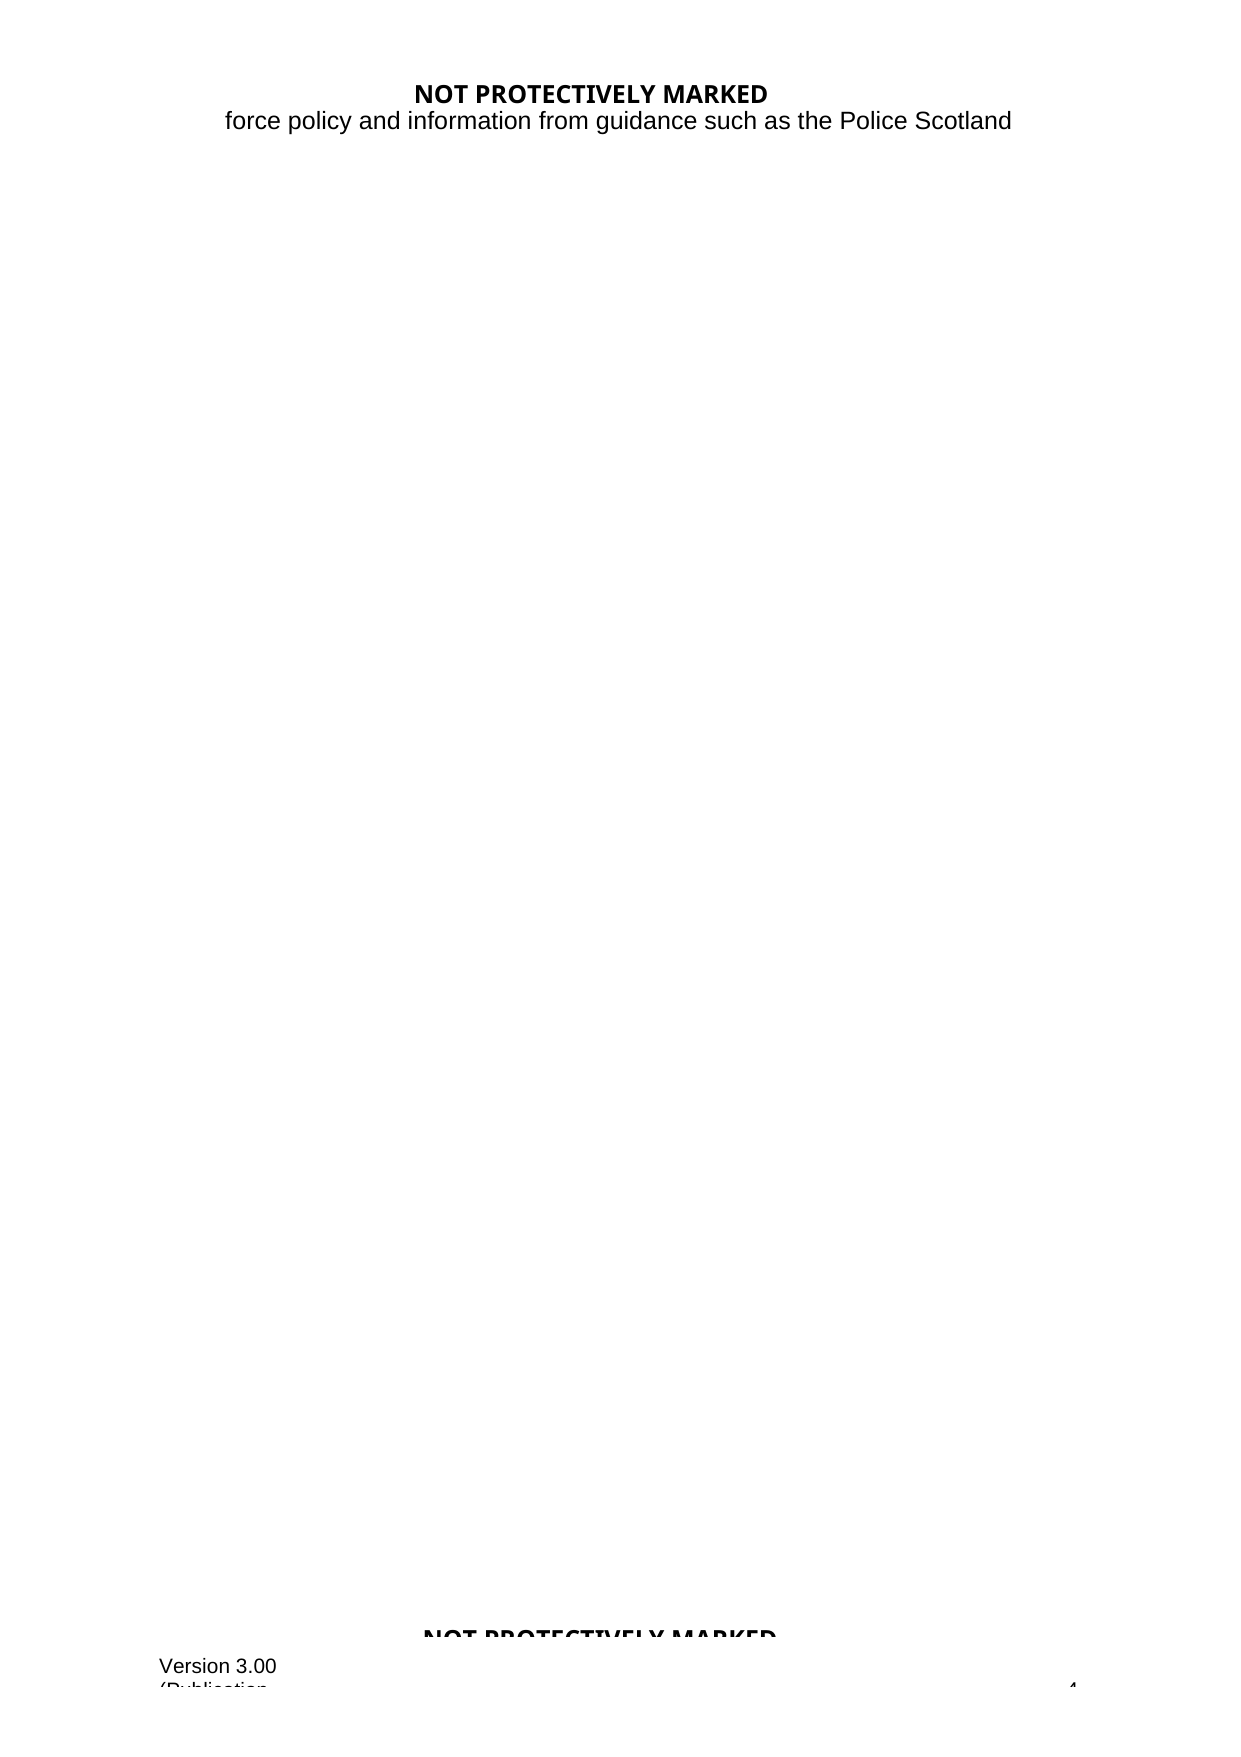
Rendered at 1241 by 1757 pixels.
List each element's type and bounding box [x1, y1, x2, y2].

list [150, 106, 1074, 135]
